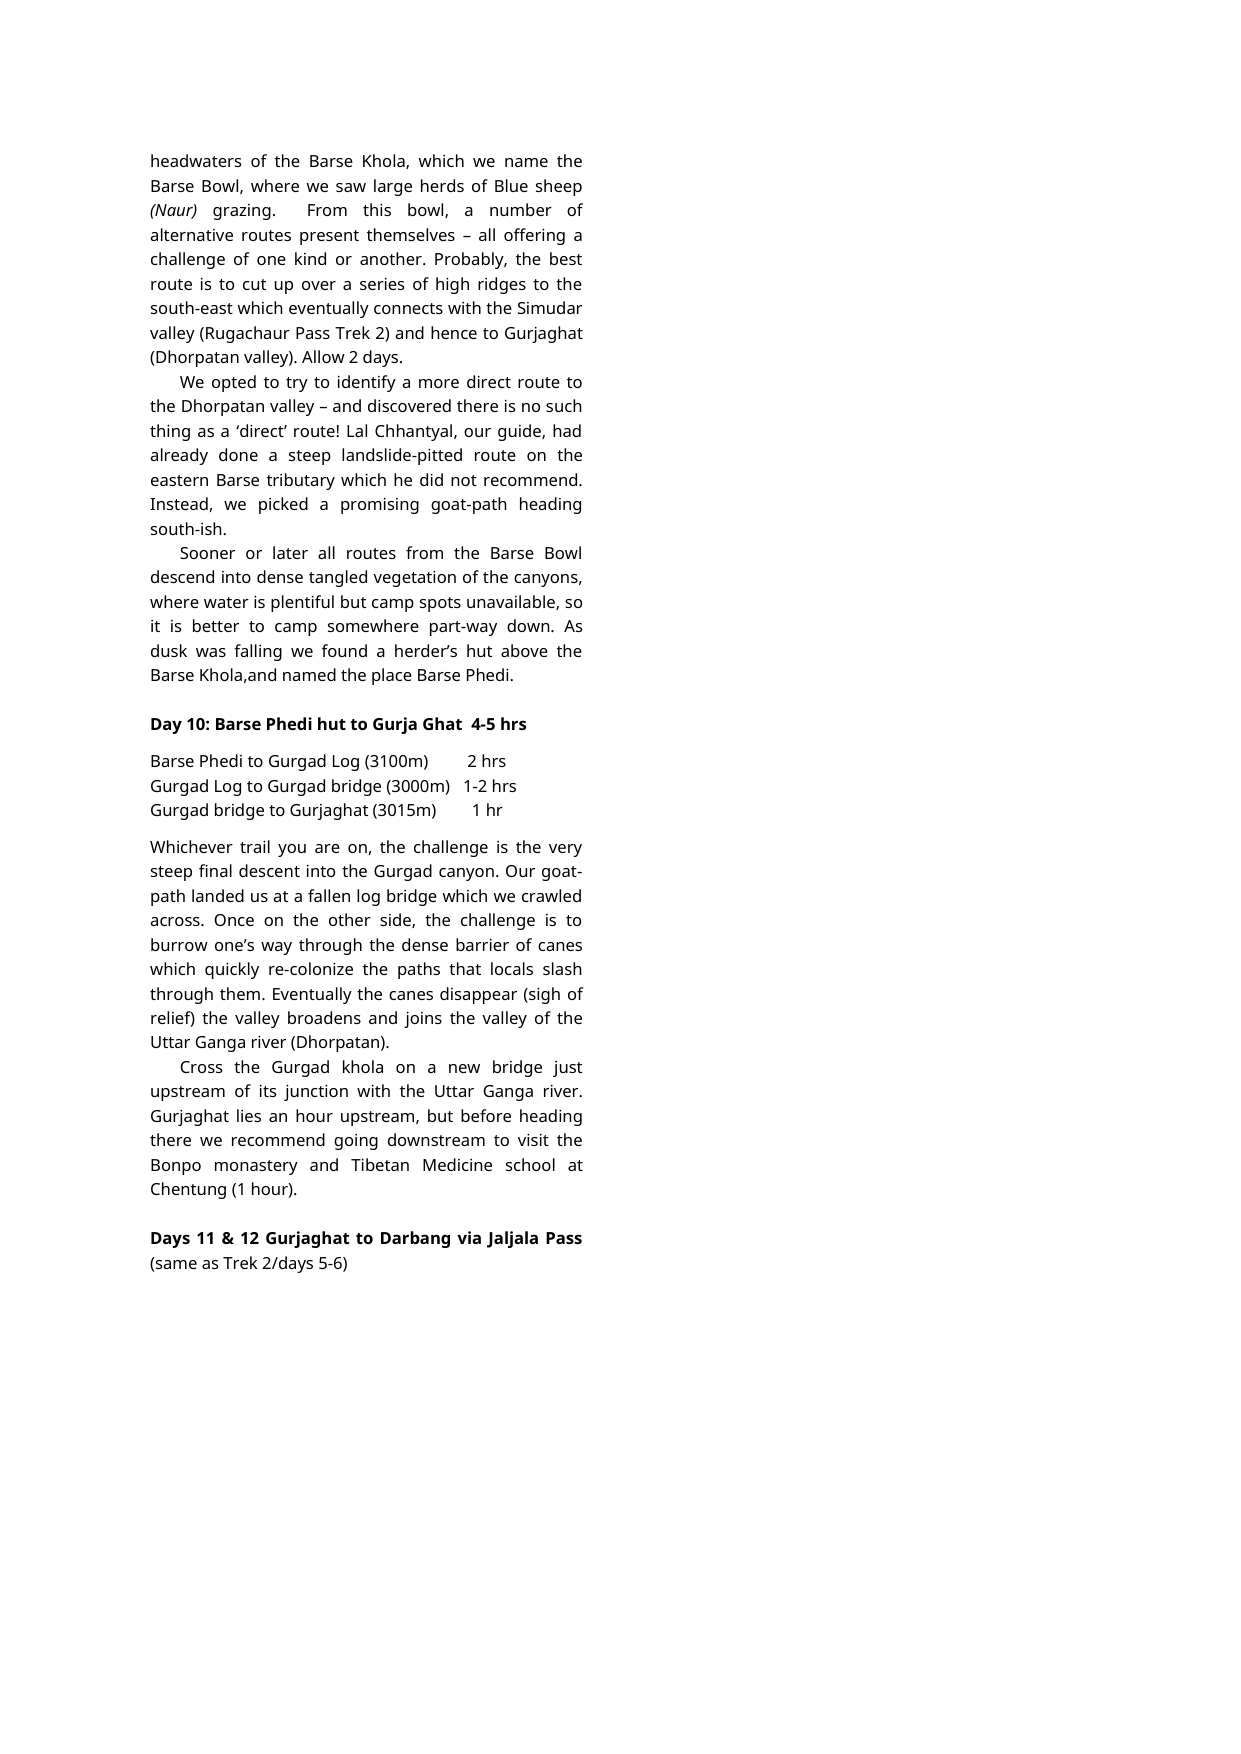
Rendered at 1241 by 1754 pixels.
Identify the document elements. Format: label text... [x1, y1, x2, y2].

text Sooner or later all routes from the Barse Bowl descend into dense tangled vegetation of the canyons, where water is plentiful but camp spots unavailable, so it is better to camp somewhere part-way down. As dusk was falling we found a herder’s hut above the Barse Khola,and named the place Barse Phedi. [150, 542, 583, 687]
text Cross the Gurgad khola on a new bridge just upstream of its junction with the Uttar Ganga river. Gurjaghat lies an hour upstream, but before heading there we recommend going downstream to visit the Bonpo monastery and Tibetan Medicine school at Chentung (1 hour). [150, 1056, 583, 1201]
text Days 11 & 12 Gurjaghat to Darbang via Jaljala Pass (same as Trek 2/days 5-6) [150, 1227, 583, 1274]
text Gurgad bridge to Gurjaghat (3015m) 1 hr [150, 799, 583, 821]
text Day 10: Barse Phedi hut to Gurja Ghat 4-5 hrs [150, 713, 583, 736]
text Gurgad Log to Gurgad bridge (3000m) 1-2 hrs [150, 774, 583, 797]
text We opted to try to identify a more direct route to the Dhorpatan valley – and discovered there is no such thing as a ‘direct’ route! Lal Chhantyal, our guide, had already done a steep landslide-pitted route on the eastern Barse tributary which he did not recommend. Instead, we picked a promising goat-path heading south-ish. [150, 370, 583, 540]
text Barse Phedi to Gurgad Log (3100m) 2 hrs [150, 750, 583, 772]
text Whichever trail you are on, the challenge is the very steep final descent into the Gurgad canyon. Our goat-path landed us at a fallen log bridge which we crawled across. Once on the other side, the challenge is to burrow one’s way through the dense barrier of canes which quickly re-colonize the paths that locals slash through them. Eventually the canes disappear (sigh of relief) the valley broadens and joins the valley of the Uttar Ganga river (Dhorpatan). [150, 835, 583, 1054]
